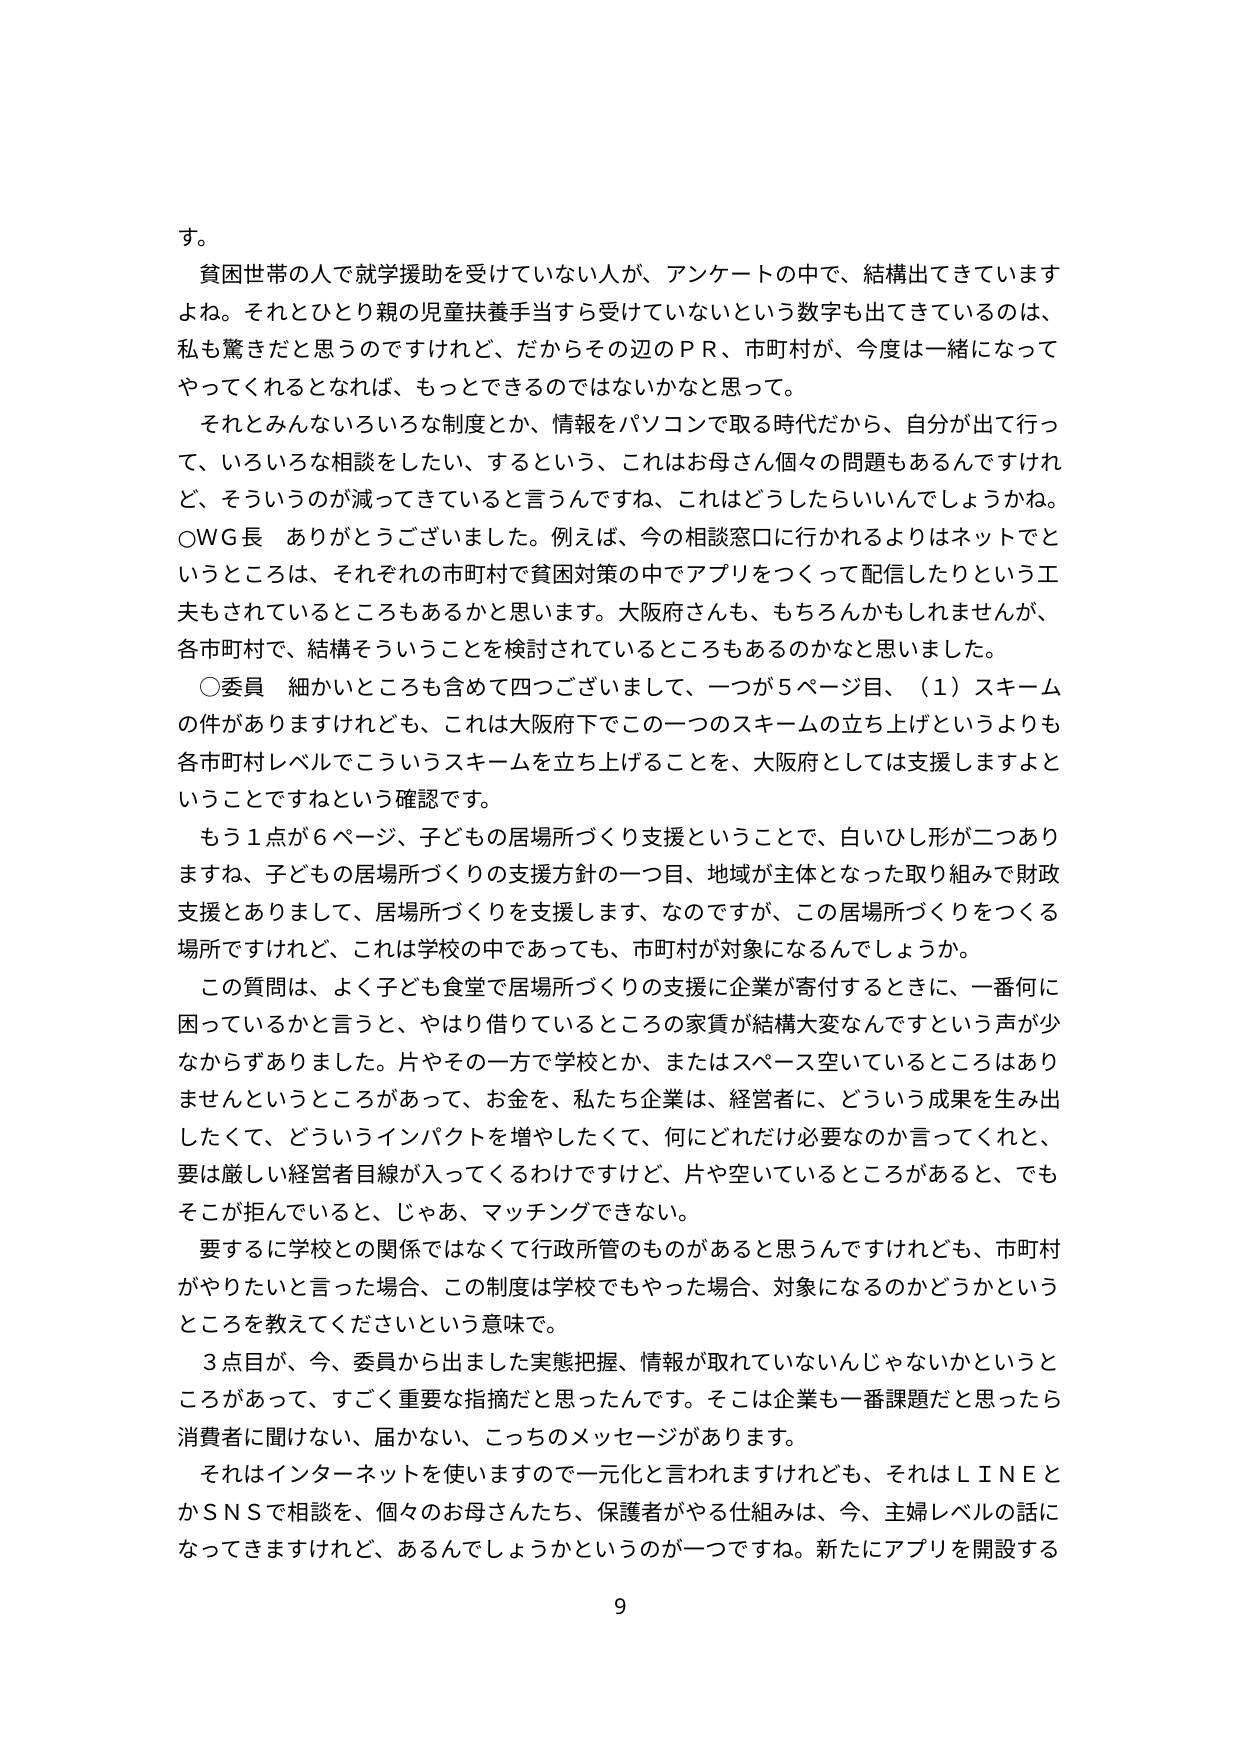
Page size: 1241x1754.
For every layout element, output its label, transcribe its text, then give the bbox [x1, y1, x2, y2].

text ３点目が、今、委員から出ました実態把握、情報が取れていないんじゃないかというところがあって、すごく重要な指摘だと思ったんです。そこは企業も一番課題だと思ったら消費者に聞けない、届かない、こっちのメッセージがあります。 [177, 1342, 1063, 1454]
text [177, 217, 1063, 254]
text 要するに学校との関係ではなくて行政所管のものがあると思うんですけれども、市町村がやりたいと言った場合、この制度は学校でもやった場合、対象になるのかどうかというところを教えてくださいという意味で。 [177, 1229, 1063, 1342]
text もう１点が６ページ、子どもの居場所づくり支援ということで、白いひし形が二つありますね、子どもの居場所づくりの支援方針の一つ目、地域が主体となった取り組みで財政支援とありまして、居場所づくりを支援します、なのですが、この居場所づくりをつくる場所ですけれど、これは学校の中であっても、市町村が対象になるんでしょうか。 [177, 817, 1063, 967]
text ○ＷＧ長 ありがとうございました。例えば、今の相談窓口に行かれるよりはネットでというところは、それぞれの市町村で貧困対策の中でアプリをつくって配信したりという工夫もされているところもあるかと思います。大阪府さんも、もちろんかもしれませんが、各市町村で、結構そういうことを検討されているところもあるのかなと思いました。 [177, 517, 1063, 667]
text この質問は、よく子ども食堂で居場所づくりの支援に企業が寄付するときに、一番何に困っているかと言うと、やはり借りているところの家賃が結構大変なんですという声が少なからずありました。片やその一方で学校とか、またはスペース空いているところはありませんというところがあって、お金を、私たち企業は、経営者に、どういう成果を生み出したくて、どういうインパクトを増やしたくて、何にどれだけ必要なのか言ってくれと、要は厳しい経営者目線が入ってくるわけですけど、片や空いているところがあると、でもそこが拒んでいると、じゃあ、マッチングできない。 [177, 967, 1063, 1229]
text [177, 1454, 1063, 1567]
text 貧困世帯の人で就学援助を受けていない人が、アンケートの中で、結構出てきていますよね。それとひとり親の児童扶養手当すら受けていないという数字も出てきているのは、私も驚きだと思うのですけれど、だからその辺のＰＲ、市町村が、今度は一緒になってやってくれるとなれば、もっとできるのではないかなと思って。 [177, 254, 1063, 404]
text ○委員 細かいところも含めて四つございまして、一つが５ページ目、（１）スキームの件がありますけれども、これは大阪府下でこの一つのスキームの立ち上げというよりも、各市町村レベルでこういうスキームを立ち上げることを、大阪府としては支援しますよということですねという確認です。 [177, 667, 1063, 817]
text それとみんないろいろな制度とか、情報をパソコンで取る時代だから、自分が出て行って、いろいろな相談をしたい、するという、これはお母さん個々の問題もあるんですけれど、そういうのが減ってきていると言うんですね、これはどうしたらいいんでしょうかね。 [177, 404, 1063, 517]
